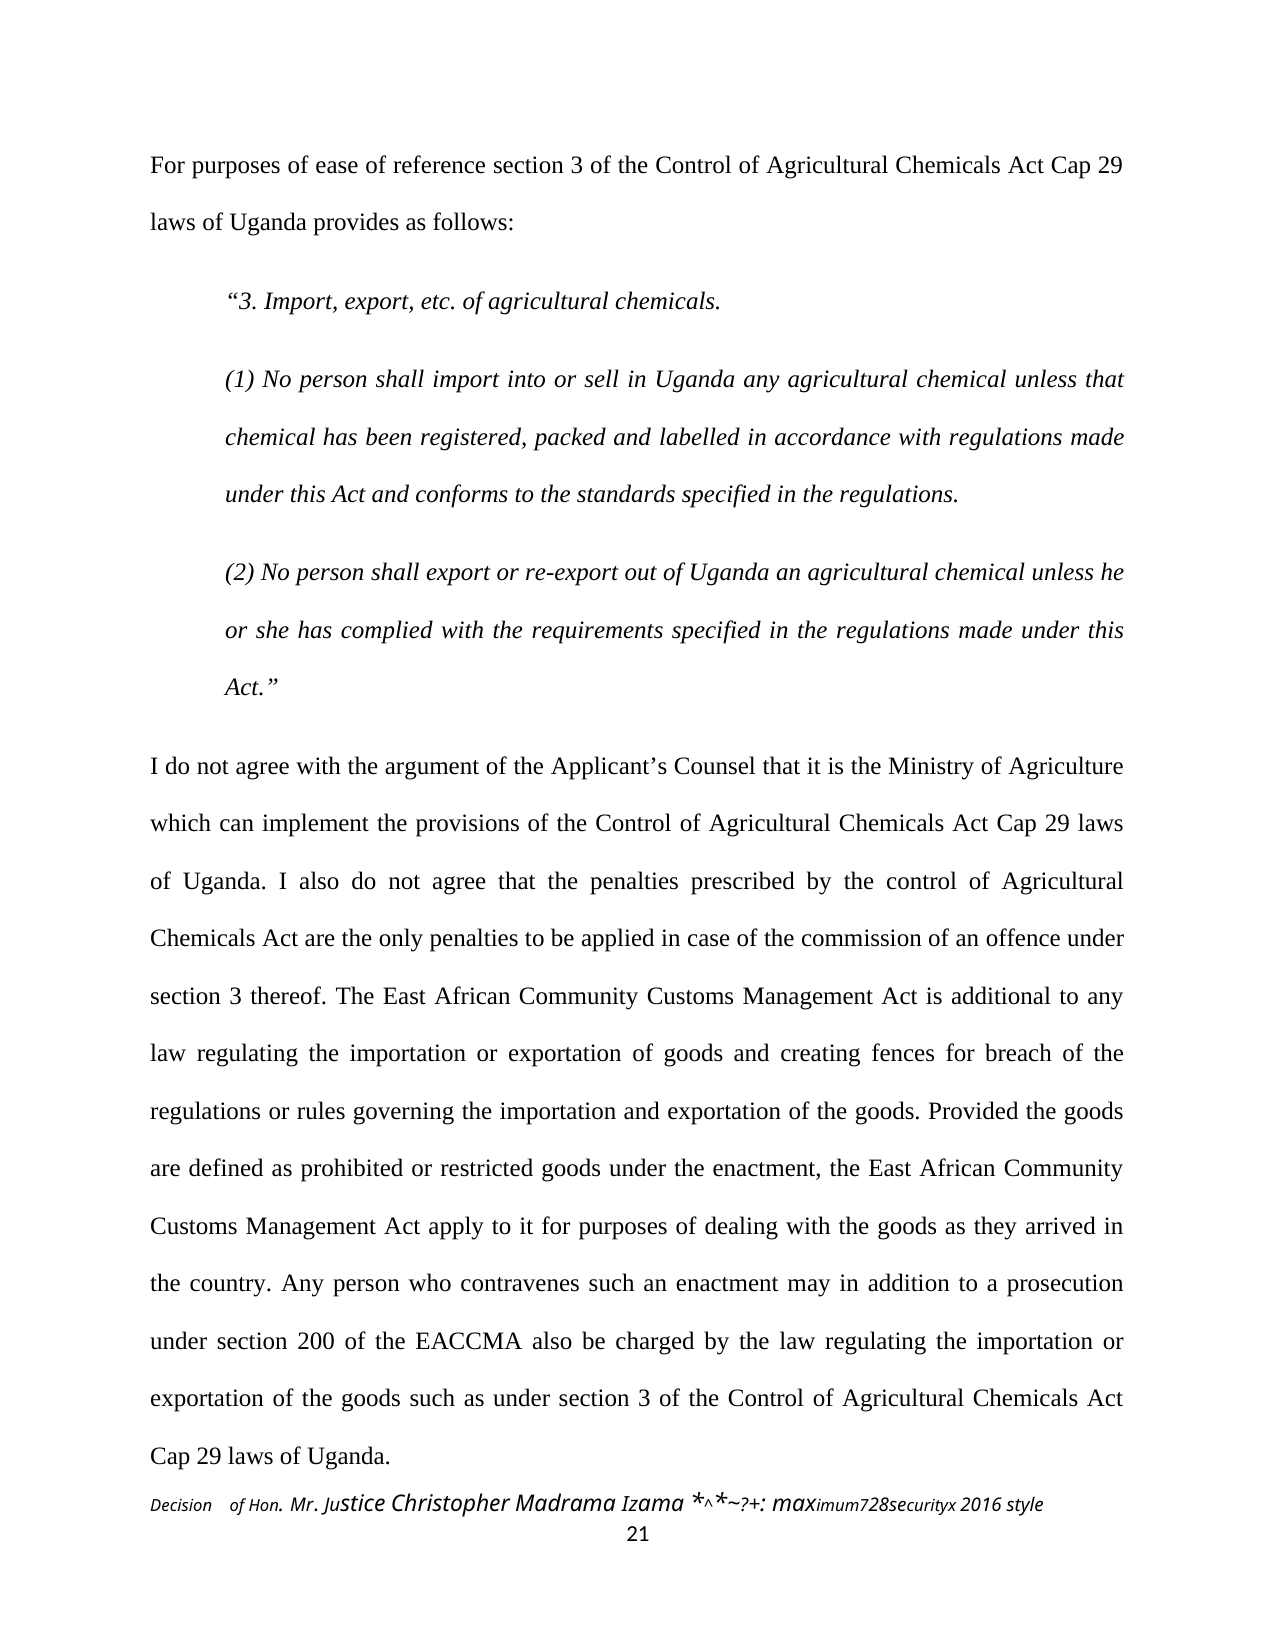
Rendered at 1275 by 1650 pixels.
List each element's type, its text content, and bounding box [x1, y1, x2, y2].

text (1) No person shall import into or sell in Uganda any agricultural chemical unless that chemical has been registered, packed and labelled in accordance with regulations made under this Act and conforms to the standards specified in the regulations. [225, 364, 1125, 508]
text I do not agree with the argument of the Applicant’s Counsel that it is the Ministry of Agriculture which can implement the provisions of the Control of Agricultural Chemicals Act Cap 29 laws of Uganda. I also do not agree that the penalties prescribed by the control of Agricultural Chemicals Act are the only penalties to be applied in case of the commission of an offence under section 3 thereof. The East African Community Customs Management Act is additional to any law regulating the importation or exportation of goods and creating fences for breach of the regulations or rules governing the importation and exportation of the goods. Provided the goods are defined as prohibited or restricted goods under the enactment, the East African Community Customs Management Act apply to it for purposes of dealing with the goods as they arrived in the country. Any person who contravenes such an enactment may in addition to a prosecution under section 200 of the EACCMA also be charged by the law regulating the importation or exportation of the goods such as under section 3 of the Control of Agricultural Chemicals Act Cap 29 laws of Uganda. [150, 751, 1125, 1469]
text For purposes of ease of reference section 3 of the Control of Agricultural Chemicals Act Cap 29 laws of Uganda provides as follows: [150, 150, 1125, 236]
text (2) No person shall export or re-export out of Uganda an agricultural chemical unless he or she has complied with the requirements specified in the regulations made under this Act.” [225, 557, 1125, 701]
text “3. Import, export, etc. of agricultural chemicals. [150, 286, 1125, 314]
